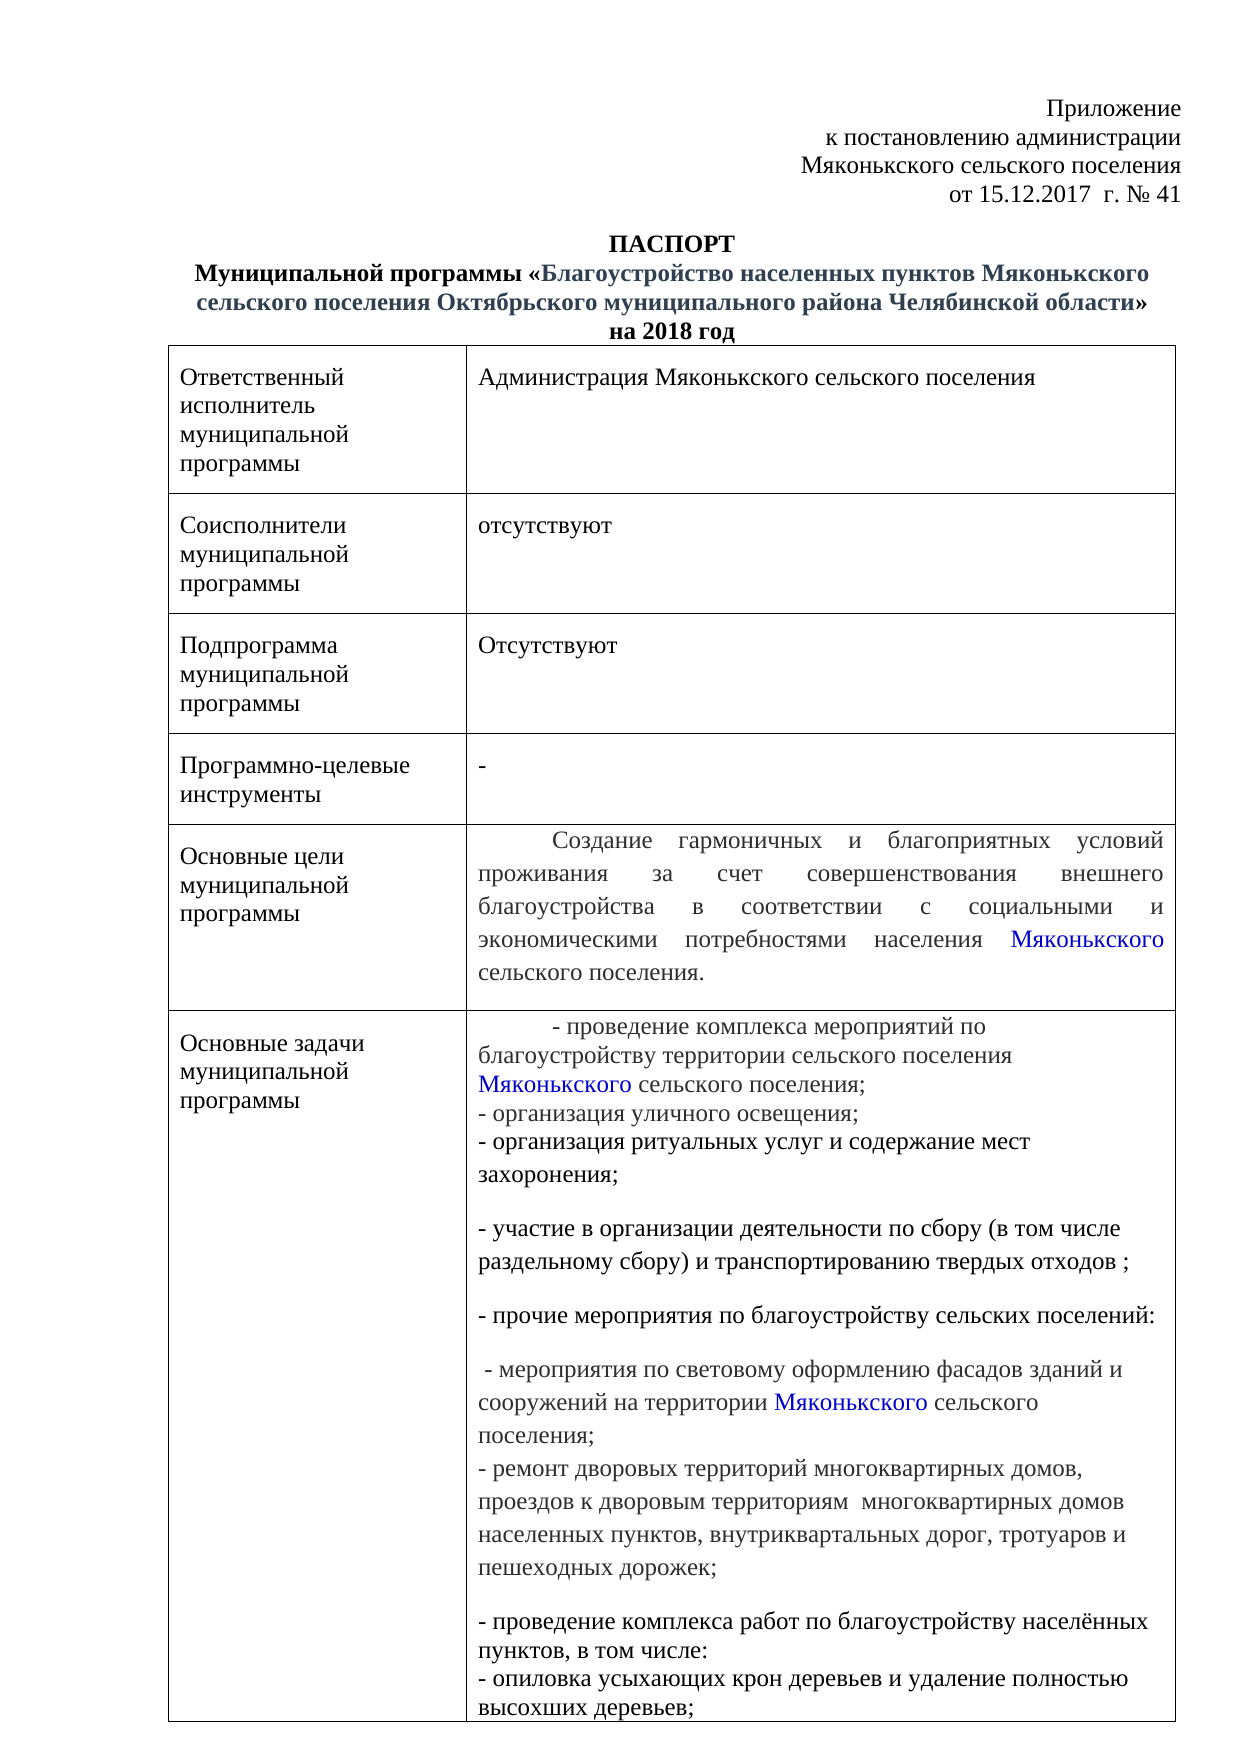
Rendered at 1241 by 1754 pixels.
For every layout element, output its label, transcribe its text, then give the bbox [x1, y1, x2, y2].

table_header Ответственный исполнитель муниципальной программы [169, 346, 466, 493]
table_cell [467, 1011, 1175, 1721]
table_cell Подпрограмма муниципальной программы [169, 614, 466, 733]
table_cell отсутствуют [467, 494, 1175, 613]
text от 15.12.2017 г. № 41 [162, 179, 1181, 208]
table_cell Программно-целевые инструменты [169, 734, 466, 824]
table_header Администрация Мяконькского сельского поселения [467, 346, 1175, 493]
text на 2018 год [162, 316, 1181, 344]
text ПАСПОРТ [162, 229, 1181, 258]
text Мяконькского сельского поселения [162, 151, 1181, 179]
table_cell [169, 1011, 466, 1721]
table_cell Основные цели муниципальной программы [169, 825, 466, 1010]
table_cell Отсутствуют [467, 614, 1175, 733]
text к постановлению администрации [162, 122, 1181, 151]
text Муниципальной программы «Благоустройство населенных пунктов Мяконькского сельского поселения Октябрьского муниципального района Челябинской области» [162, 258, 1181, 316]
table_cell Соисполнители муниципальной программы [169, 494, 466, 613]
text Приложение [162, 93, 1181, 122]
table_cell - [467, 734, 1175, 824]
table_cell Создание гармоничных и благоприятных условий проживания за счет совершенствования внешнего благоустройства в соответствии с социальными и экономическими потребностями населения Мяконькского сельского поселения. [467, 825, 1175, 1010]
